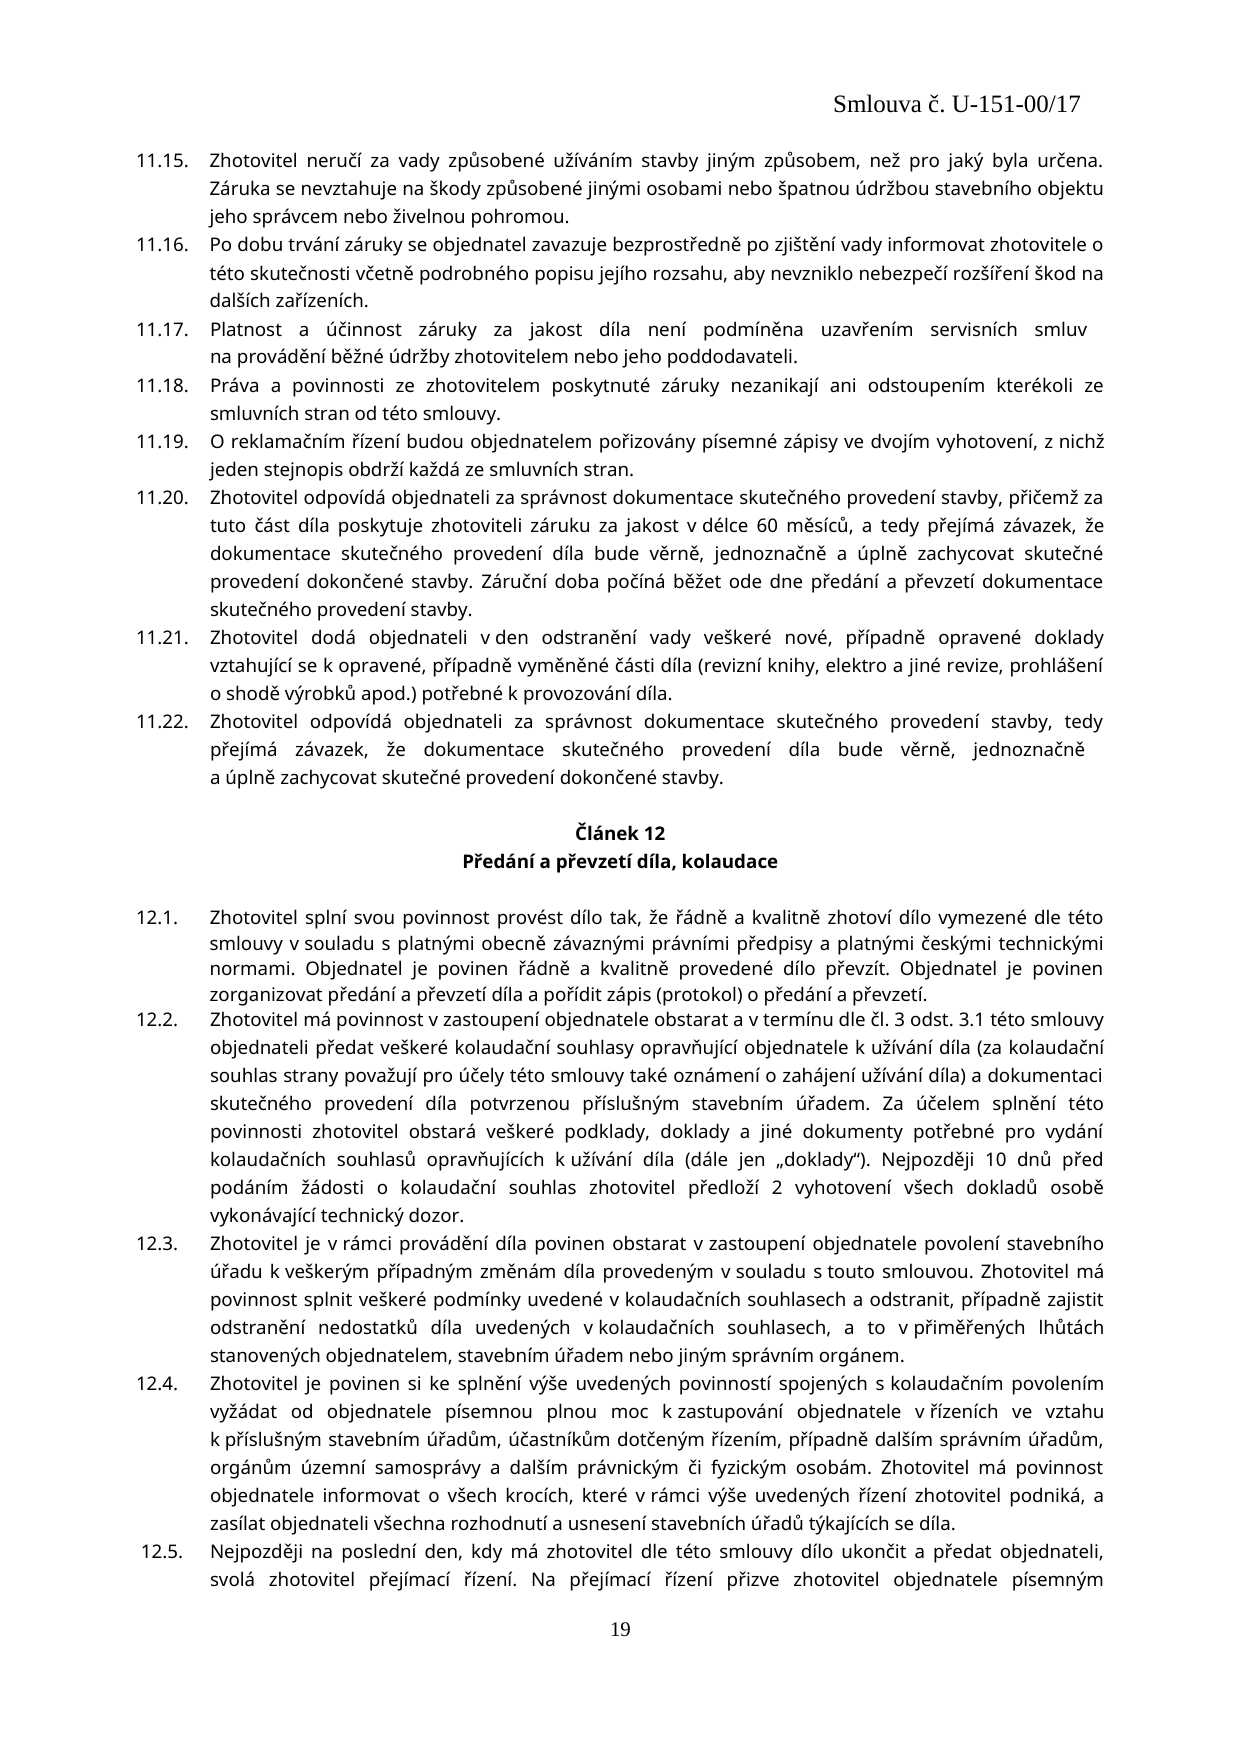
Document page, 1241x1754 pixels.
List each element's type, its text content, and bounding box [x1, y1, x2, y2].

text 11.19. O reklamačním řízení budou objednatelem pořizovány písemné zápisy ve dvojím vyhotovení, z nichž jeden stejnopis obdrží každá ze smluvních stran. [136, 428, 1104, 481]
text 11.16. Po dobu trvání záruky se objednatel zavazuje bezprostředně po zjištění vady informovat zhotovitele o této skutečnosti včetně podrobného popisu jejího rozsahu, aby nevzniklo nebezpečí rozšíření škod na dalších zařízeních. [136, 232, 1104, 313]
text 11.18. Práva a povinnosti ze zhotovitelem poskytnuté záruky nezanikají ani odstoupením kterékoli ze smluvních stran od této smlouvy. [136, 372, 1104, 425]
text Článek 12 [136, 820, 1104, 846]
text 12.3. Zhotovitel je v rámci provádění díla povinen obstarat v zastoupení objednatele povolení stavebního úřadu k veškerým případným změnám díla provedeným v souladu s touto smlouvou. Zhotovitel má povinnost splnit veškeré podmínky uvedené v kolaudačních souhlasech a odstranit, případně zajistit odstranění nedostatků díla uvedených v kolaudačních souhlasech, a to v přiměřených lhůtách stanovených objednatelem, stavebním úřadem nebo jiným správním orgánem. [136, 1231, 1104, 1368]
text 12.4. Zhotovitel je povinen si ke splnění výše uvedených povinností spojených s kolaudačním povolením vyžádat od objednatele písemnou plnou moc k zastupování objednatele v řízeních ve vztahu k příslušným stavebním úřadům, účastníkům dotčeným řízením, případně dalším správním úřadům, orgánům územní samosprávy a dalším právnickým či fyzickým osobám. Zhotovitel má povinnost objednatele informovat o všech krocích, které v rámci výše uvedených řízení zhotovitel podniká, a zasílat objednateli všechna rozhodnutí a usnesení stavebních úřadů týkajících se díla. [136, 1371, 1104, 1536]
text 11.15. Zhotovitel neručí za vady způsobené užíváním stavby jiným způsobem, než pro jaký byla určena. Záruka se nevztahuje na škody způsobené jinými osobami nebo špatnou údržbou stavebního objektu jeho správcem nebo živelnou pohromou. [136, 148, 1104, 229]
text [136, 1539, 1104, 1592]
text 11.22. Zhotovitel odpovídá objednateli za správnost dokumentace skutečného provedení stavby, tedy přejímá závazek, že dokumentace skutečného provedení díla bude věrně, jednoznačně a úplně zachycovat skutečné provedení dokončené stavby. [136, 708, 1104, 790]
text 12.2. Zhotovitel má povinnost v zastoupení objednatele obstarat a v termínu dle čl. 3 odst. 3.1 této smlouvy objednateli předat veškeré kolaudační souhlasy opravňující objednatele k užívání díla (za kolaudační souhlas strany považují pro účely této smlouvy také oznámení o zahájení užívání díla) a dokumentaci skutečného provedení díla potvrzenou příslušným stavebním úřadem. Za účelem splnění této povinnosti zhotovitel obstará veškeré podklady, doklady a jiné dokumenty potřebné pro vydání kolaudačních souhlasů opravňujících k užívání díla (dále jen „doklady“). Nejpozději 10 dnů před podáním žádosti o kolaudační souhlas zhotovitel předloží 2 vyhotovení všech dokladů osobě vykonávající technický dozor. [136, 1006, 1104, 1228]
text 11.17. Platnost a účinnost záruky za jakost díla není podmíněna uzavřením servisních smluv na provádění běžné údržby zhotovitelem nebo jeho poddodavateli. [136, 316, 1104, 369]
text 11.20. Zhotovitel odpovídá objednateli za správnost dokumentace skutečného provedení stavby, přičemž za tuto část díla poskytuje zhotoviteli záruku za jakost v délce 60 měsíců, a tedy přejímá závazek, že dokumentace skutečného provedení díla bude věrně, jednoznačně a úplně zachycovat skutečné provedení dokončené stavby. Záruční doba počíná běžet ode dne předání a převzetí dokumentace skutečného provedení stavby. [136, 484, 1104, 622]
text 11.21. Zhotovitel dodá objednateli v den odstranění vady veškeré nové, případně opravené doklady vztahující se k opravené, případně vyměněné části díla (revizní knihy, elektro a jiné revize, prohlášení o shodě výrobků apod.) potřebné k provozování díla. [136, 624, 1104, 706]
text 12.1. Zhotovitel splní svou povinnost provést dílo tak, že řádně a kvalitně zhotoví dílo vymezené dle této smlouvy v souladu s platnými obecně závaznými právními předpisy a platnými českými technickými normami. Objednatel je povinen řádně a kvalitně provedené dílo převzít. Objednatel je povinen zorganizovat předání a převzetí díla a pořídit zápis (protokol) o předání a převzetí. [136, 904, 1104, 1006]
text Předání a převzetí díla, kolaudace [136, 848, 1104, 874]
